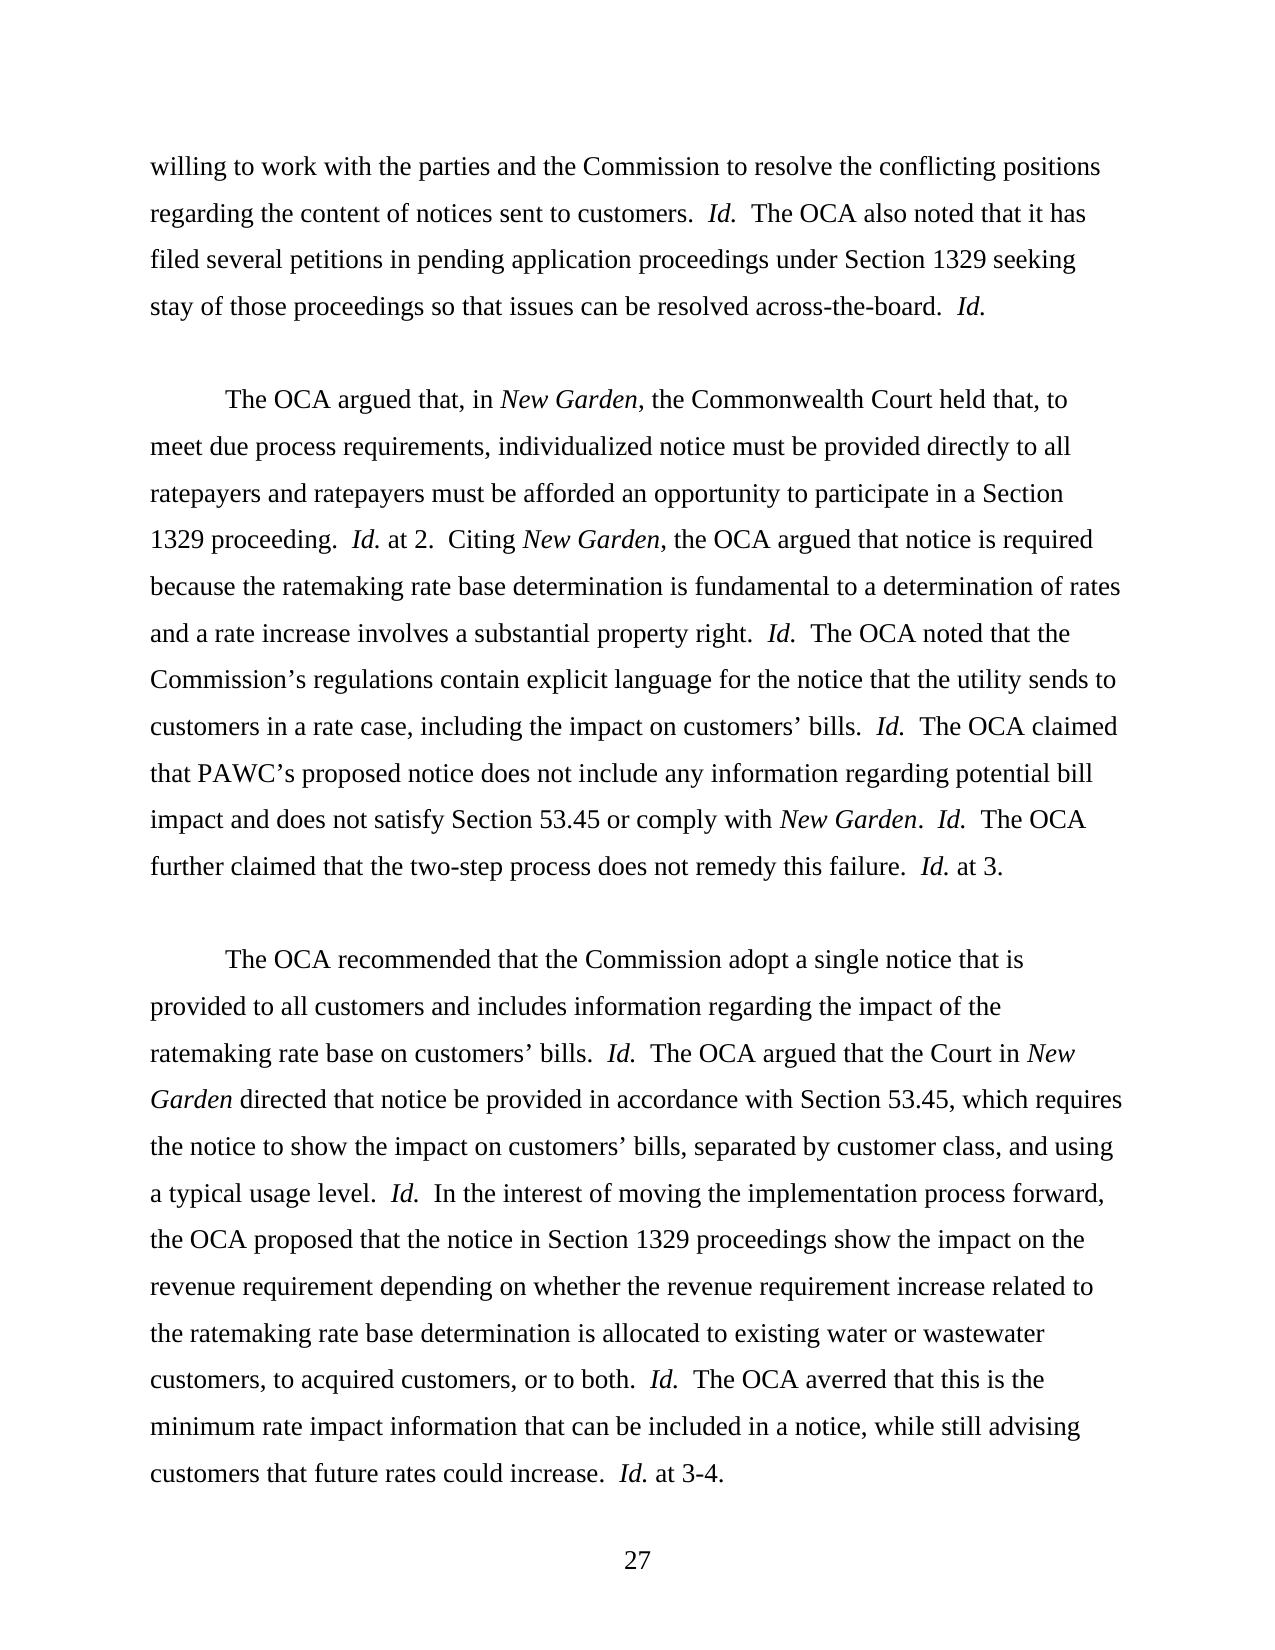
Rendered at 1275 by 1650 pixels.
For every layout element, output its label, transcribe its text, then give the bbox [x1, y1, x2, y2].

text The OCA argued that, in New Garden, the Commonwealth Court held that, to meet due process requirements, individualized notice must be provided directly to all ratepayers and ratepayers must be afforded an opportunity to participate in a Section 1329 proceeding. Id. at 2. Citing New Garden, the OCA argued that notice is required because the ratemaking rate base determination is fundamental to a determination of rates and a rate increase involves a substantial property right. Id. The OCA noted that the Commission’s regulations contain explicit language for the notice that the utility sends to customers in a rate case, including the impact on customers’ bills. Id. The OCA claimed that PAWC’s proposed notice does not include any information regarding potential bill impact and does not satisfy Section 53.45 or comply with New Garden. Id. The OCA further claimed that the two-step process does not remedy this failure. Id. at 3. [150, 383, 1125, 881]
text The OCA recommended that the Commission adopt a single notice that is provided to all customers and includes information regarding the impact of the ratemaking rate base on customers’ bills. Id. The OCA argued that the Court in New Garden directed that notice be provided in accordance with Section 53.45, which requires the notice to show the impact on customers’ bills, separated by customer class, and using a typical usage level. Id. In the interest of moving the implementation process forward, the OCA proposed that the notice in Section 1329 proceedings show the impact on the revenue requirement depending on whether the revenue requirement increase related to the ratemaking rate base determination is allocated to existing water or wastewater customers, to acquired customers, or to both. Id. The OCA averred that this is the minimum rate impact information that can be included in a notice, while still advising customers that future rates could increase. Id. at 3-4. [150, 943, 1125, 1488]
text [150, 150, 1125, 321]
